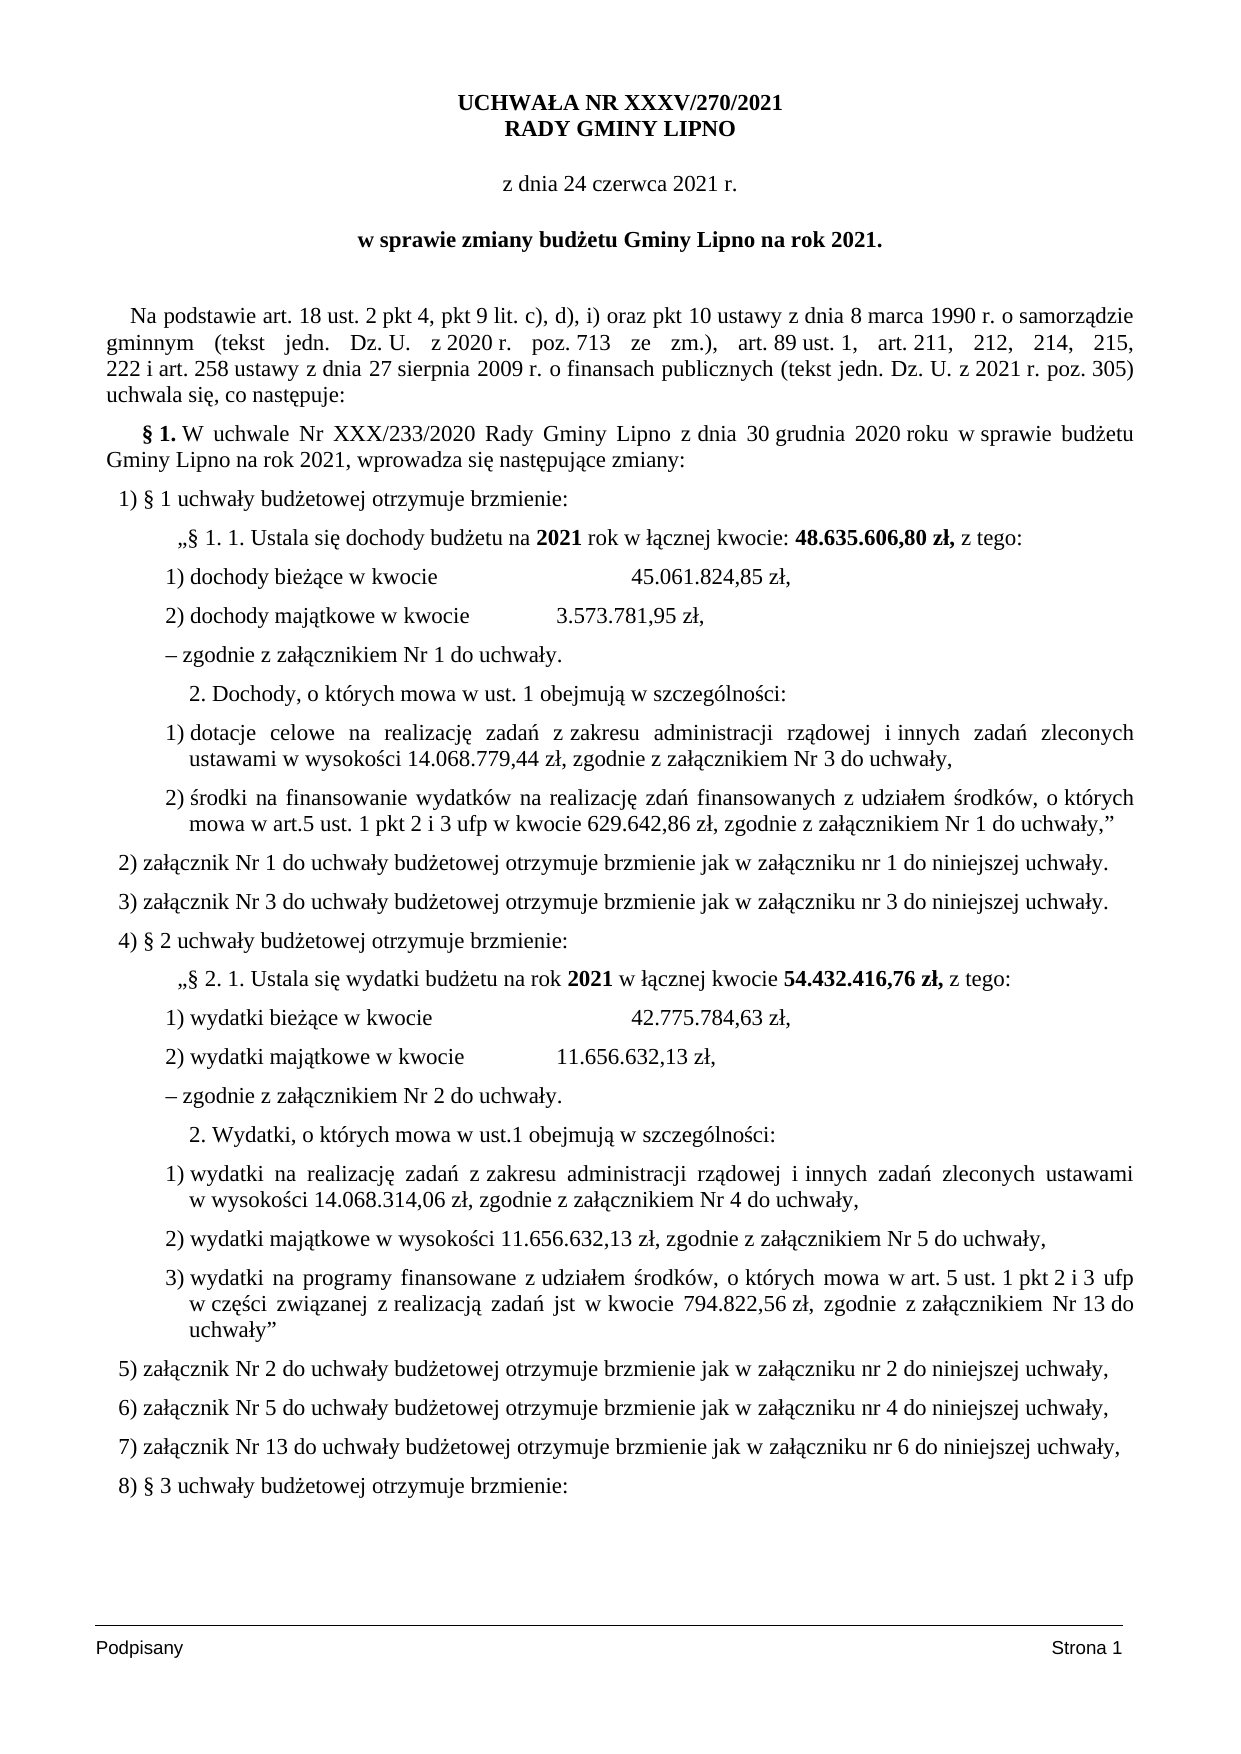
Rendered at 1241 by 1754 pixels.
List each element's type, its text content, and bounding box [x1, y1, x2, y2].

text 2) środki na finansowanie wydatków na realizację zdań finansowanych z udziałem środków, o których mowa w art.5 ust. 1 pkt 2 i 3 ufp w kwocie 629.642,86 zł, zgodnie z załącznikiem Nr 1 do uchwały,” [165, 784, 1134, 836]
text – zgodnie z załącznikiem Nr 1 do uchwały. [165, 641, 1134, 667]
text 6) załącznik Nr 5 do uchwały budżetowej otrzymuje brzmienie jak w załączniku nr 4 do niniejszej uchwały, [118, 1394, 1134, 1421]
text Na podstawie art. 18 ust. 2 pkt 4, pkt 9 lit. c), d), i) oraz pkt 10 ustawy z dnia 8 marca 1990 r. o samorządzie gminnym (tekst jedn. Dz. U. z 2020 r. poz. 713 ze zm.), art. 89 ust. 1, art. 211, 212, 214, 215, 222 i art. 258 ustawy z dnia 27 sierpnia 2009 r. o finansach publicznych (tekst jedn. Dz. U. z 2021 r. poz. 305) uchwala się, co następuje: [106, 302, 1134, 408]
text „§ 2. 1. Ustala się wydatki budżetu na rok 2021 w łącznej kwocie 54.432.416,76 zł, z tego: [153, 966, 1134, 992]
text 5) załącznik Nr 2 do uchwały budżetowej otrzymuje brzmienie jak w załączniku nr 2 do niniejszej uchwały, [118, 1355, 1134, 1382]
text 3) wydatki na programy finansowane z udziałem środków, o których mowa w art. 5 ust. 1 pkt 2 i 3 ufp w części związanej z realizacją zadań jst w kwocie 794.822,56 zł, zgodnie z załącznikiem Nr 13 do uchwały” [165, 1264, 1134, 1343]
text – zgodnie z załącznikiem Nr 2 do uchwały. [165, 1082, 1134, 1108]
text w sprawie zmiany budżetu Gminy Lipno na rok 2021. [106, 226, 1134, 252]
text 3) załącznik Nr 3 do uchwały budżetowej otrzymuje brzmienie jak w załączniku nr 3 do niniejszej uchwały. [118, 888, 1134, 914]
text 2. Wydatki, o których mowa w ust.1 obejmują w szczególności: [153, 1121, 1134, 1147]
text 1) wydatki bieżące w kwocie 42.775.784,63 zł, [165, 1004, 1134, 1031]
text 8) § 3 uchwały budżetowej otrzymuje brzmienie: [118, 1472, 1134, 1498]
text 2) dochody majątkowe w kwocie 3.573.781,95 zł, [165, 602, 1134, 628]
text Uchwała Nr XXXV/270/2021 Rady Gminy Lipno [106, 88, 1134, 141]
text 2. Dochody, o których mowa w ust. 1 obejmują w szczególności: [153, 680, 1134, 706]
text 4) § 2 uchwały budżetowej otrzymuje brzmienie: [118, 927, 1134, 953]
text 7) załącznik Nr 13 do uchwały budżetowej otrzymuje brzmienie jak w załączniku nr 6 do niniejszej uchwały, [118, 1433, 1134, 1459]
text „§ 1. 1. Ustala się dochody budżetu na 2021 rok w łącznej kwocie: 48.635.606,80 zł, z tego: [153, 524, 1134, 551]
text 2) wydatki majątkowe w kwocie 11.656.632,13 zł, [165, 1043, 1134, 1069]
text 1) § 1 uchwały budżetowej otrzymuje brzmienie: [118, 485, 1134, 512]
text § 1. W uchwale Nr XXX/233/2020 Rady Gminy Lipno z dnia 30 grudnia 2020 roku w sprawie budżetu Gminy Lipno na rok 2021, wprowadza się następujące zmiany: [106, 420, 1134, 473]
text 1) dochody bieżące w kwocie 45.061.824,85 zł, [165, 563, 1134, 589]
text 1) dotacje celowe na realizację zadań z zakresu administracji rządowej i innych zadań zleconych ustawami w wysokości 14.068.779,44 zł, zgodnie z załącznikiem Nr 3 do uchwały, [165, 718, 1134, 771]
text z dnia 24 czerwca 2021 r. [106, 170, 1134, 197]
text 2) załącznik Nr 1 do uchwały budżetowej otrzymuje brzmienie jak w załączniku nr 1 do niniejszej uchwały. [118, 849, 1134, 875]
text 1) wydatki na realizację zadań z zakresu administracji rządowej i innych zadań zleconych ustawami w wysokości 14.068.314,06 zł, zgodnie z załącznikiem Nr 4 do uchwały, [165, 1160, 1134, 1212]
text 2) wydatki majątkowe w wysokości 11.656.632,13 zł, zgodnie z załącznikiem Nr 5 do uchwały, [165, 1225, 1134, 1251]
